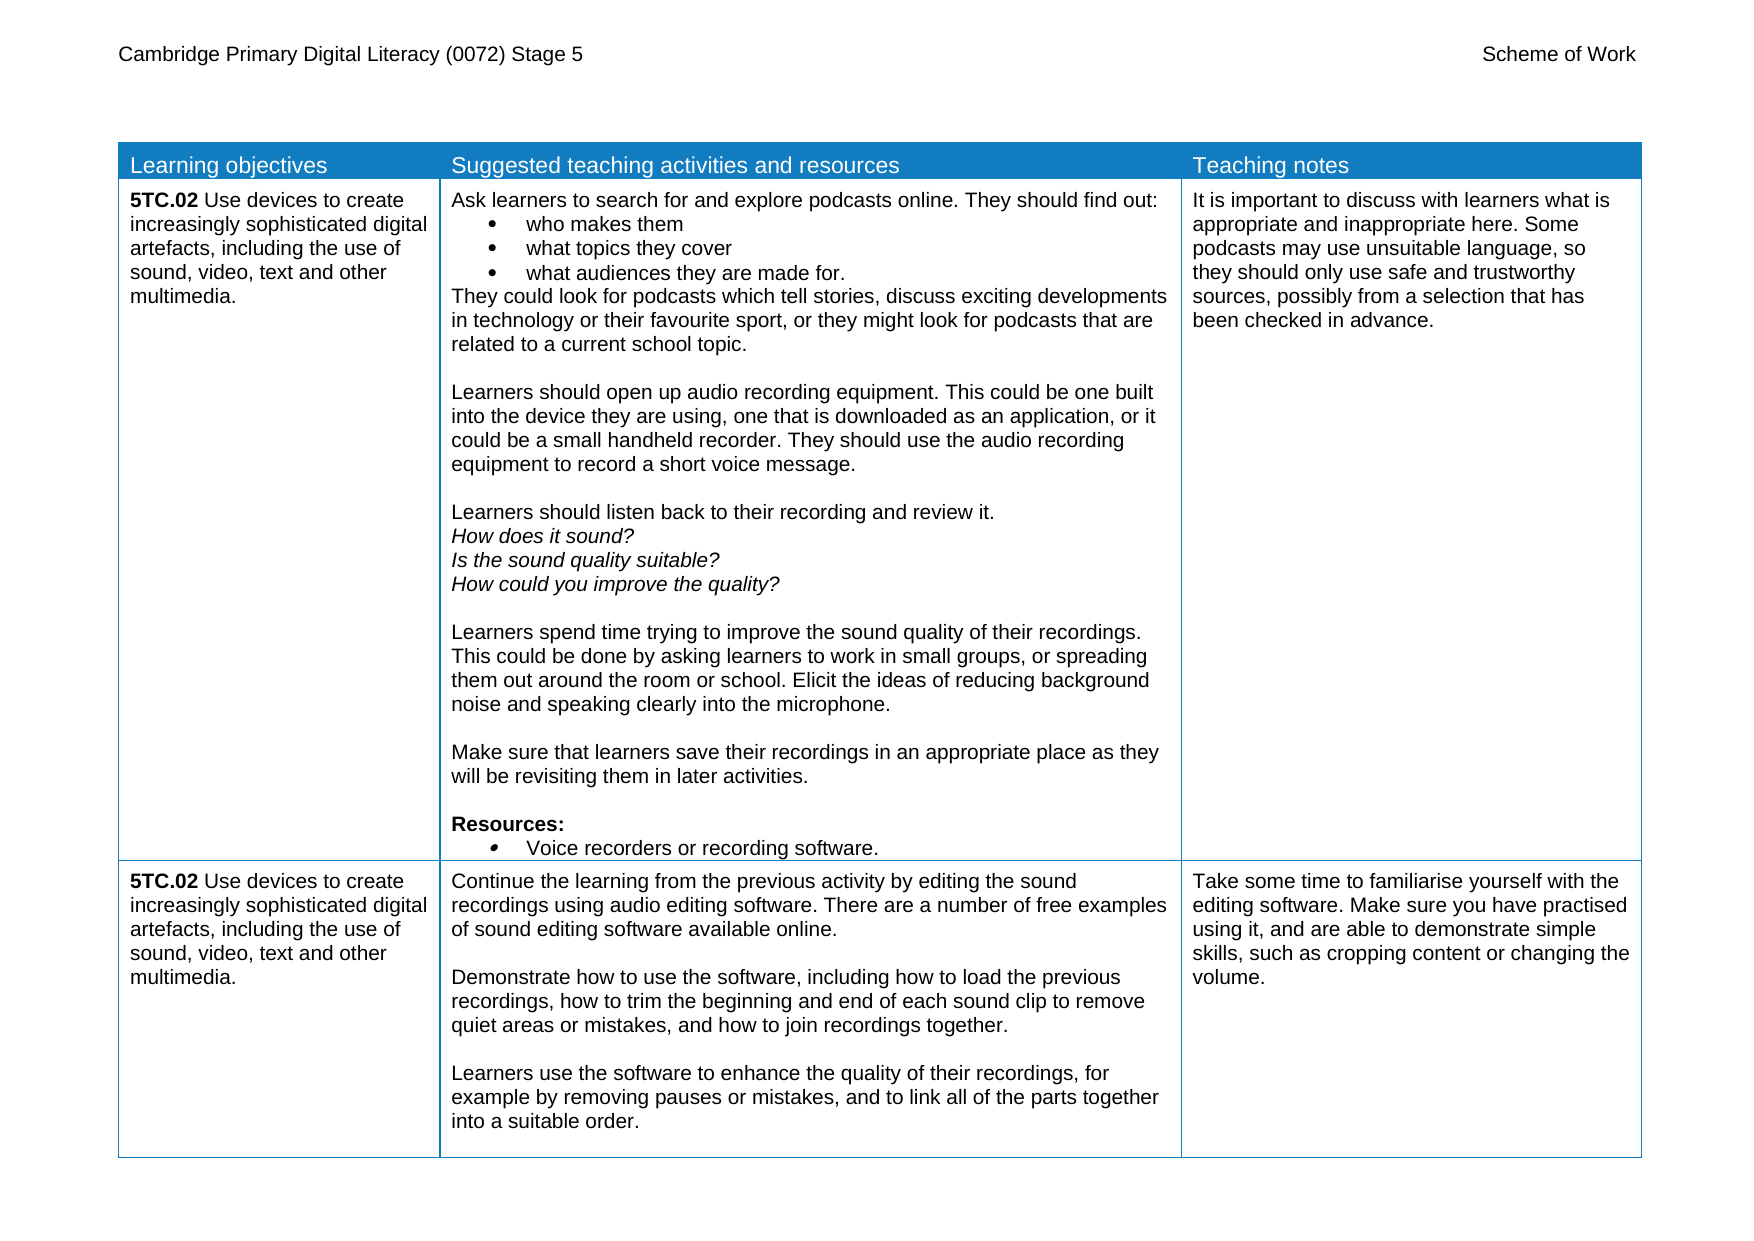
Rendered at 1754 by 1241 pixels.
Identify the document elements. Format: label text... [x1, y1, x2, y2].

table_cell Ask learners to search for and explore podcasts online. They should find out: who makes them what topics they cover what audiences they are made for. They could look for podcasts which tell stories, discuss exciting developments in technology or their favourite sport, or they might look for podcasts that are related to a current school topic. Learners should open up audio recording equipment. This could be one built into the device they are using, one that is downloaded as an application, or it could be a small handheld recorder. They should use the audio recording equipment to record a short voice message. Learners should listen back to their recording and review it. How does it sound? Is the sound quality suitable? How could you improve the quality? Learners spend time trying to improve the sound quality of their recordings. This could be done by asking learners to work in small groups, or spreading them out around the room or school. Elicit the ideas of reducing background noise and speaking clearly into the microphone. Make sure that learners save their recordings in an appropriate place as they will be revisiting them in later activities. Resources: Voice recorders or recording software. [441, 179, 1181, 859]
table_cell It is important to discuss with learners what is appropriate and inappropriate here. Some podcasts may use unsuitable language, so they should only use safe and trustworthy sources, possibly from a selection that has been checked in advance. [1182, 179, 1641, 859]
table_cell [441, 861, 1181, 1157]
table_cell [119, 861, 439, 1157]
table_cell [1182, 861, 1641, 1157]
table_header Learning objectives [119, 143, 439, 178]
table_cell 5TC.02 Use devices to create increasingly sophisticated digital artefacts, including the use of sound, video, text and other multimedia. [119, 179, 439, 859]
table_header Teaching notes [1182, 143, 1641, 178]
table_header Suggested teaching activities and resources [441, 143, 1181, 178]
